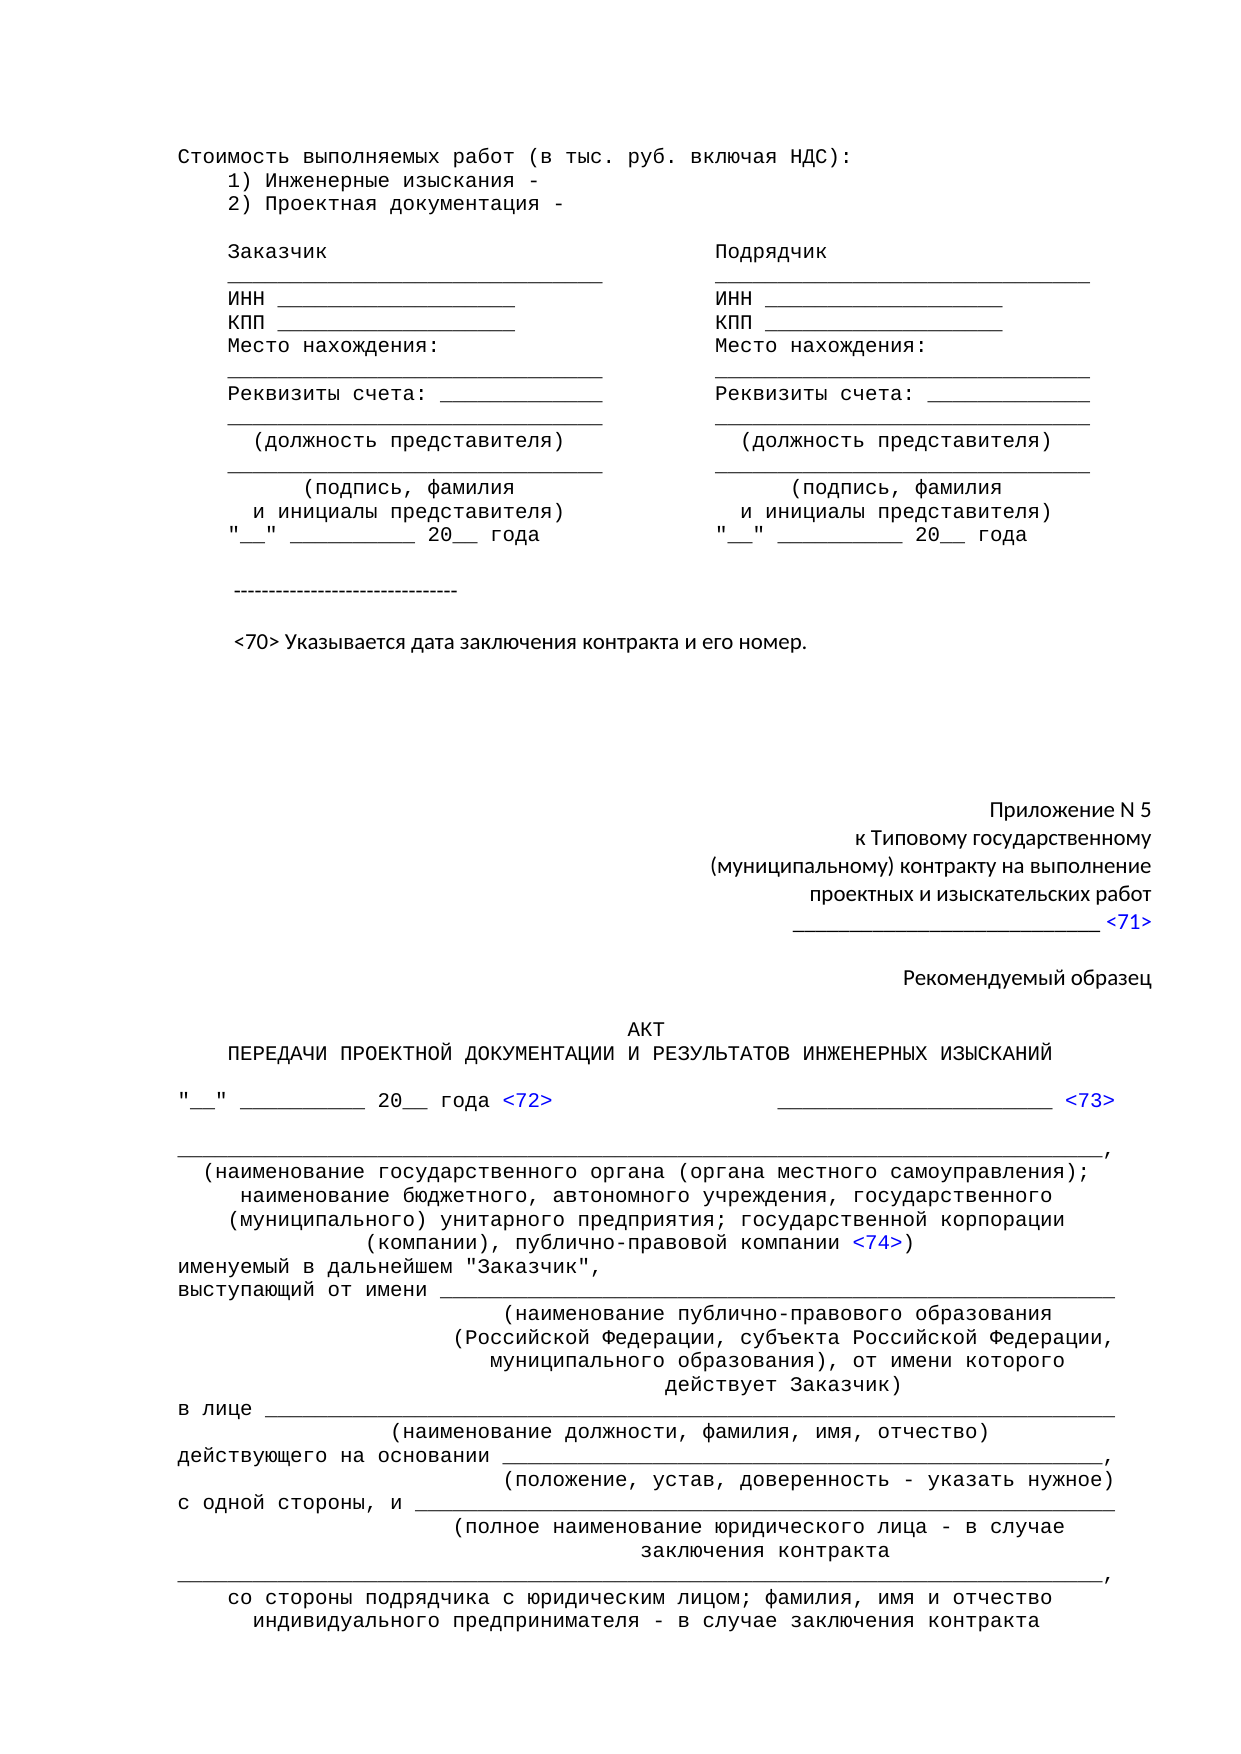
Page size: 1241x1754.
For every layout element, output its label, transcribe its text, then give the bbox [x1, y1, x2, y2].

text индивидуального предпринимателя - в случае заключения контракта [177, 1611, 1152, 1634]
text муниципального образования), от имени которого [177, 1350, 1152, 1374]
text Реквизиты счета: _____________ Реквизиты счета: _____________ [177, 383, 1152, 406]
text __________________________________________________________________________, [177, 1138, 1152, 1161]
text ИНН ___________________ ИНН ___________________ [177, 288, 1152, 312]
text ___________________________ <71> [177, 907, 1152, 935]
text (положение, устав, доверенность - указать нужное) [177, 1469, 1152, 1492]
text в лице ____________________________________________________________________ [177, 1398, 1152, 1421]
text Рекомендуемый образец [177, 963, 1152, 991]
text к Типовому государственному [177, 823, 1152, 851]
text (полное наименование юридического лица - в случае [177, 1516, 1152, 1539]
text <70> Указывается дата заключения контракта и его номер. [177, 627, 1152, 655]
text "__" __________ 20__ года <72> ______________________ <73> [177, 1090, 1152, 1114]
text именуемый в дальнейшем "Заказчик", [177, 1256, 1152, 1279]
text со стороны подрядчика с юридическим лицом; фамилия, имя и отчество [177, 1587, 1152, 1611]
text ______________________________ ______________________________ [177, 264, 1152, 288]
text (наименование публично-правового образования [177, 1303, 1152, 1327]
text выступающий от имени ______________________________________________________ [177, 1279, 1152, 1303]
text Заказчик Подрядчик [177, 241, 1152, 264]
text Приложение N 5 [177, 795, 1152, 823]
text АКТ [177, 1019, 1152, 1043]
text (наименование государственного органа (органа местного самоуправления); [177, 1161, 1152, 1185]
text (наименование должности, фамилия, имя, отчество) [177, 1421, 1152, 1445]
text ______________________________ ______________________________ [177, 359, 1152, 383]
text (Российской Федерации, субъекта Российской Федерации, [177, 1327, 1152, 1350]
text Место нахождения: Место нахождения: [177, 335, 1152, 359]
text (подпись, фамилия (подпись, фамилия [177, 477, 1152, 501]
text наименование бюджетного, автономного учреждения, государственного [177, 1185, 1152, 1208]
text действует Заказчик) [177, 1374, 1152, 1398]
text проектных и изыскательских работ [177, 879, 1152, 907]
text с одной стороны, и ________________________________________________________ [177, 1492, 1152, 1516]
text КПП ___________________ КПП ___________________ [177, 312, 1152, 335]
text (должность представителя) (должность представителя) [177, 430, 1152, 453]
text ______________________________ ______________________________ [177, 453, 1152, 477]
text 2) Проектная документация - [177, 193, 1152, 217]
text -------------------------------- [177, 576, 1152, 604]
text ПЕРЕДАЧИ ПРОЕКТНОЙ ДОКУМЕНТАЦИИ И РЕЗУЛЬТАТОВ ИНЖЕНЕРНЫХ ИЗЫСКАНИЙ [177, 1043, 1152, 1067]
text "__" __________ 20__ года "__" __________ 20__ года [177, 524, 1152, 548]
text (компании), публично-правовой компании <74>) [177, 1232, 1152, 1256]
text и инициалы представителя) и инициалы представителя) [177, 501, 1152, 524]
text Стоимость выполняемых работ (в тыс. руб. включая НДС): [177, 146, 1152, 170]
text ______________________________ ______________________________ [177, 406, 1152, 430]
text 1) Инженерные изыскания - [177, 170, 1152, 193]
text заключения контракта [177, 1539, 1152, 1563]
text (муниципального) унитарного предприятия; государственной корпорации [177, 1208, 1152, 1232]
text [177, 1563, 1152, 1587]
text (муниципальному) контракту на выполнение [177, 851, 1152, 879]
text действующего на основании ________________________________________________, [177, 1445, 1152, 1469]
